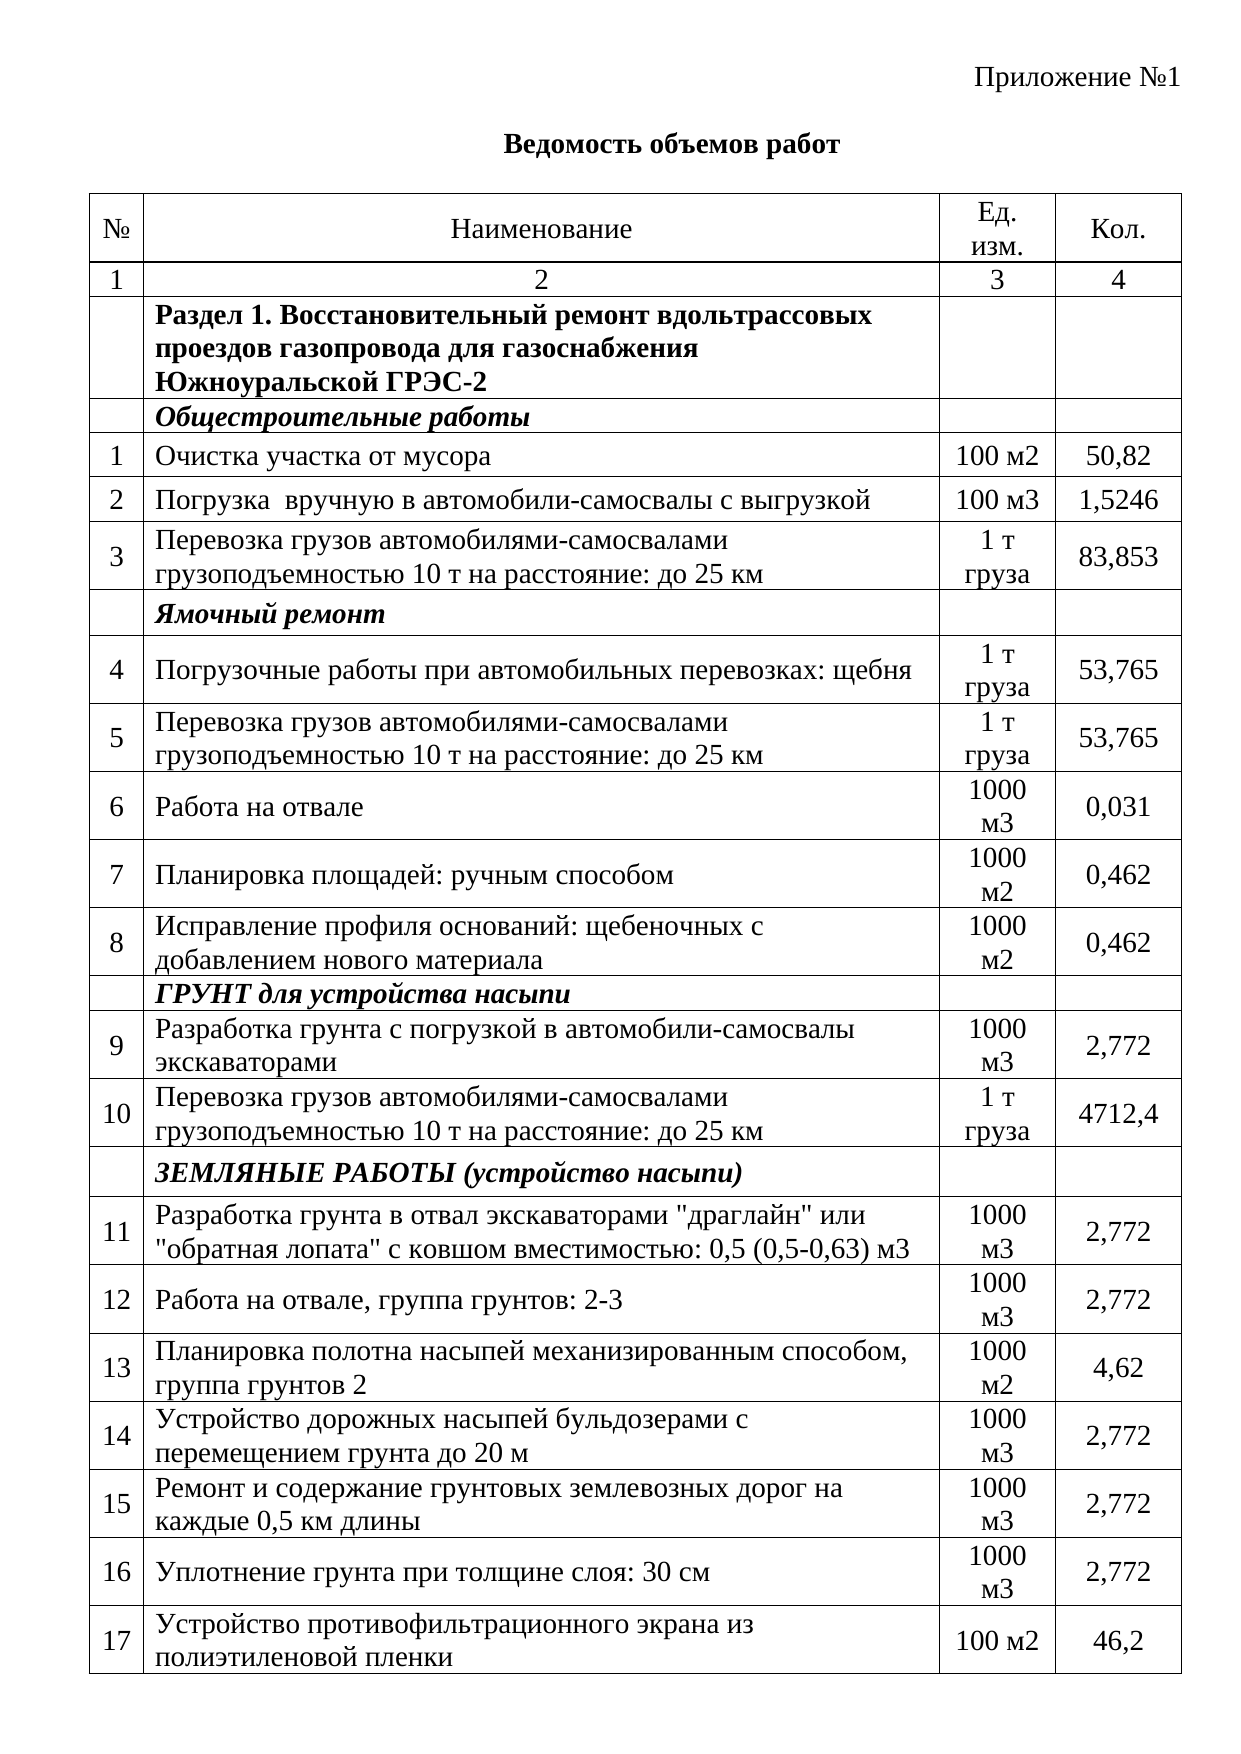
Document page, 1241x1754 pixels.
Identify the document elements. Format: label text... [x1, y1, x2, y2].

table_cell 11 [90, 1197, 143, 1264]
table_cell 1000 м3 [940, 1402, 1055, 1469]
table_header Ед. изм. [940, 194, 1055, 261]
table_cell Разработка грунта с погрузкой в автомобили-самосвалы экскаваторами [144, 1011, 939, 1078]
table_header Наименование [144, 194, 939, 261]
table_cell [1056, 590, 1181, 635]
table_cell ГРУНТ для устройства насыпи [144, 976, 939, 1010]
table_cell 1000 м2 [940, 840, 1055, 907]
table_cell 50,82 [1056, 433, 1181, 476]
list Ведомость объемов работ [162, 126, 1181, 160]
table_cell 1000 м2 [940, 1334, 1055, 1401]
table_cell Перевозка грузов автомобилями-самосвалами грузоподъемностью 10 т на расстояние: до 25 км [144, 1079, 939, 1146]
table_cell 1000 м3 [940, 1197, 1055, 1264]
table_cell 13 [90, 1334, 143, 1401]
table_cell [940, 1147, 1055, 1196]
table_cell 100 м3 [940, 477, 1055, 521]
table_cell 6 [90, 772, 143, 839]
table_cell 2,772 [1056, 1197, 1181, 1264]
table_cell Очистка участка от мусора [144, 433, 939, 476]
table_cell 1000 м2 [940, 908, 1055, 975]
table_cell 4 [1056, 263, 1181, 296]
table_cell 2,772 [1056, 1538, 1181, 1605]
table_cell 10 [90, 1079, 143, 1146]
list Приложение №1 [89, 59, 1181, 93]
table_cell 3 [940, 263, 1055, 296]
table_cell 1 [90, 263, 143, 296]
table_cell [940, 297, 1055, 398]
table_cell Погрузка вручную в автомобили-самосвалы с выгрузкой [144, 477, 939, 521]
table_cell 9 [90, 1011, 143, 1078]
table_cell 1000 м3 [940, 1011, 1055, 1078]
table_cell 1 т груза [940, 636, 1055, 703]
table_cell 1000 м3 [940, 1470, 1055, 1537]
table_cell Уплотнение грунта при толщине слоя: 30 см [144, 1538, 939, 1605]
table_cell 2,772 [1056, 1402, 1181, 1469]
table_cell 16 [90, 1538, 143, 1605]
table_cell Перевозка грузов автомобилями-самосвалами грузоподъемностью 10 т на расстояние: до 25 км [144, 704, 939, 771]
table_cell 2 [144, 263, 939, 296]
table_cell [90, 1147, 143, 1196]
table_cell 2 [90, 477, 143, 521]
table_cell 46,2 [1056, 1606, 1181, 1673]
table_header № [90, 194, 143, 261]
table_cell 1 т груза [940, 522, 1055, 589]
table_cell 2,772 [1056, 1011, 1181, 1078]
table_cell 100 м2 [940, 1606, 1055, 1673]
table_cell Общестроительные работы [144, 399, 939, 432]
table_cell 2,772 [1056, 1470, 1181, 1537]
table_cell 53,765 [1056, 636, 1181, 703]
table_cell 17 [90, 1606, 143, 1673]
table_cell [1056, 297, 1181, 398]
table_cell 1000 м3 [940, 772, 1055, 839]
table_cell 2,772 [1056, 1265, 1181, 1332]
table_cell [1056, 1147, 1181, 1196]
table_cell 12 [90, 1265, 143, 1332]
table_cell 3 [90, 522, 143, 589]
table_cell [90, 976, 143, 1010]
table_cell 53,765 [1056, 704, 1181, 771]
table_cell Устройство противофильтрационного экрана из полиэтиленовой пленки [144, 1606, 939, 1673]
table_cell 5 [90, 704, 143, 771]
table_cell Планировка площадей: ручным способом [144, 840, 939, 907]
table_cell 1 т груза [940, 1079, 1055, 1146]
table_cell [90, 399, 143, 432]
table_cell 100 м2 [940, 433, 1055, 476]
table_cell Ямочный ремонт [144, 590, 939, 635]
table_cell 7 [90, 840, 143, 907]
table_cell [90, 297, 143, 398]
table_cell 1 [90, 433, 143, 476]
table_cell 0,462 [1056, 840, 1181, 907]
table_cell 1,5246 [1056, 477, 1181, 521]
table_cell 4,62 [1056, 1334, 1181, 1401]
table_cell Устройство дорожных насыпей бульдозерами с перемещением грунта до 20 м [144, 1402, 939, 1469]
table_cell Перевозка грузов автомобилями-самосвалами грузоподъемностью 10 т на расстояние: до 25 км [144, 522, 939, 589]
table_cell [1056, 976, 1181, 1010]
table_cell Работа на отвале [144, 772, 939, 839]
table_cell Раздел 1. Восстановительный ремонт вдольтрассовых проездов газопровода для газоснабжения Южноуральской ГРЭС-2 [144, 297, 939, 398]
table_cell 4712,4 [1056, 1079, 1181, 1146]
table_cell Работа на отвале, группа грунтов: 2-3 [144, 1265, 939, 1332]
table_cell Ремонт и содержание грунтовых землевозных дорог на каждые 0,5 км длины [144, 1470, 939, 1537]
table_cell [1056, 399, 1181, 432]
table_cell 1000 м3 [940, 1265, 1055, 1332]
table_cell 15 [90, 1470, 143, 1537]
table_cell 1000 м3 [940, 1538, 1055, 1605]
table_cell [940, 399, 1055, 432]
table_cell 8 [90, 908, 143, 975]
table_cell [940, 590, 1055, 635]
table_cell Исправление профиля оснований: щебеночных с добавлением нового материала [144, 908, 939, 975]
table_cell 83,853 [1056, 522, 1181, 589]
table_cell Погрузочные работы при автомобильных перевозках: щебня [144, 636, 939, 703]
table_cell Планировка полотна насыпей механизированным способом, группа грунтов 2 [144, 1334, 939, 1401]
table_cell 0,031 [1056, 772, 1181, 839]
table_cell [90, 590, 143, 635]
table_header Кол. [1056, 194, 1181, 261]
table_cell [940, 976, 1055, 1010]
table_cell ЗЕМЛЯНЫЕ РАБОТЫ (устройство насыпи) [144, 1147, 939, 1196]
table_cell 14 [90, 1402, 143, 1469]
table_cell Разработка грунта в отвал экскаваторами "драглайн" или "обратная лопата" с ковшом вместимостью: 0,5 (0,5-0,63) м3 [144, 1197, 939, 1264]
table_cell 4 [90, 636, 143, 703]
table_cell 1 т груза [940, 704, 1055, 771]
table_cell 0,462 [1056, 908, 1181, 975]
